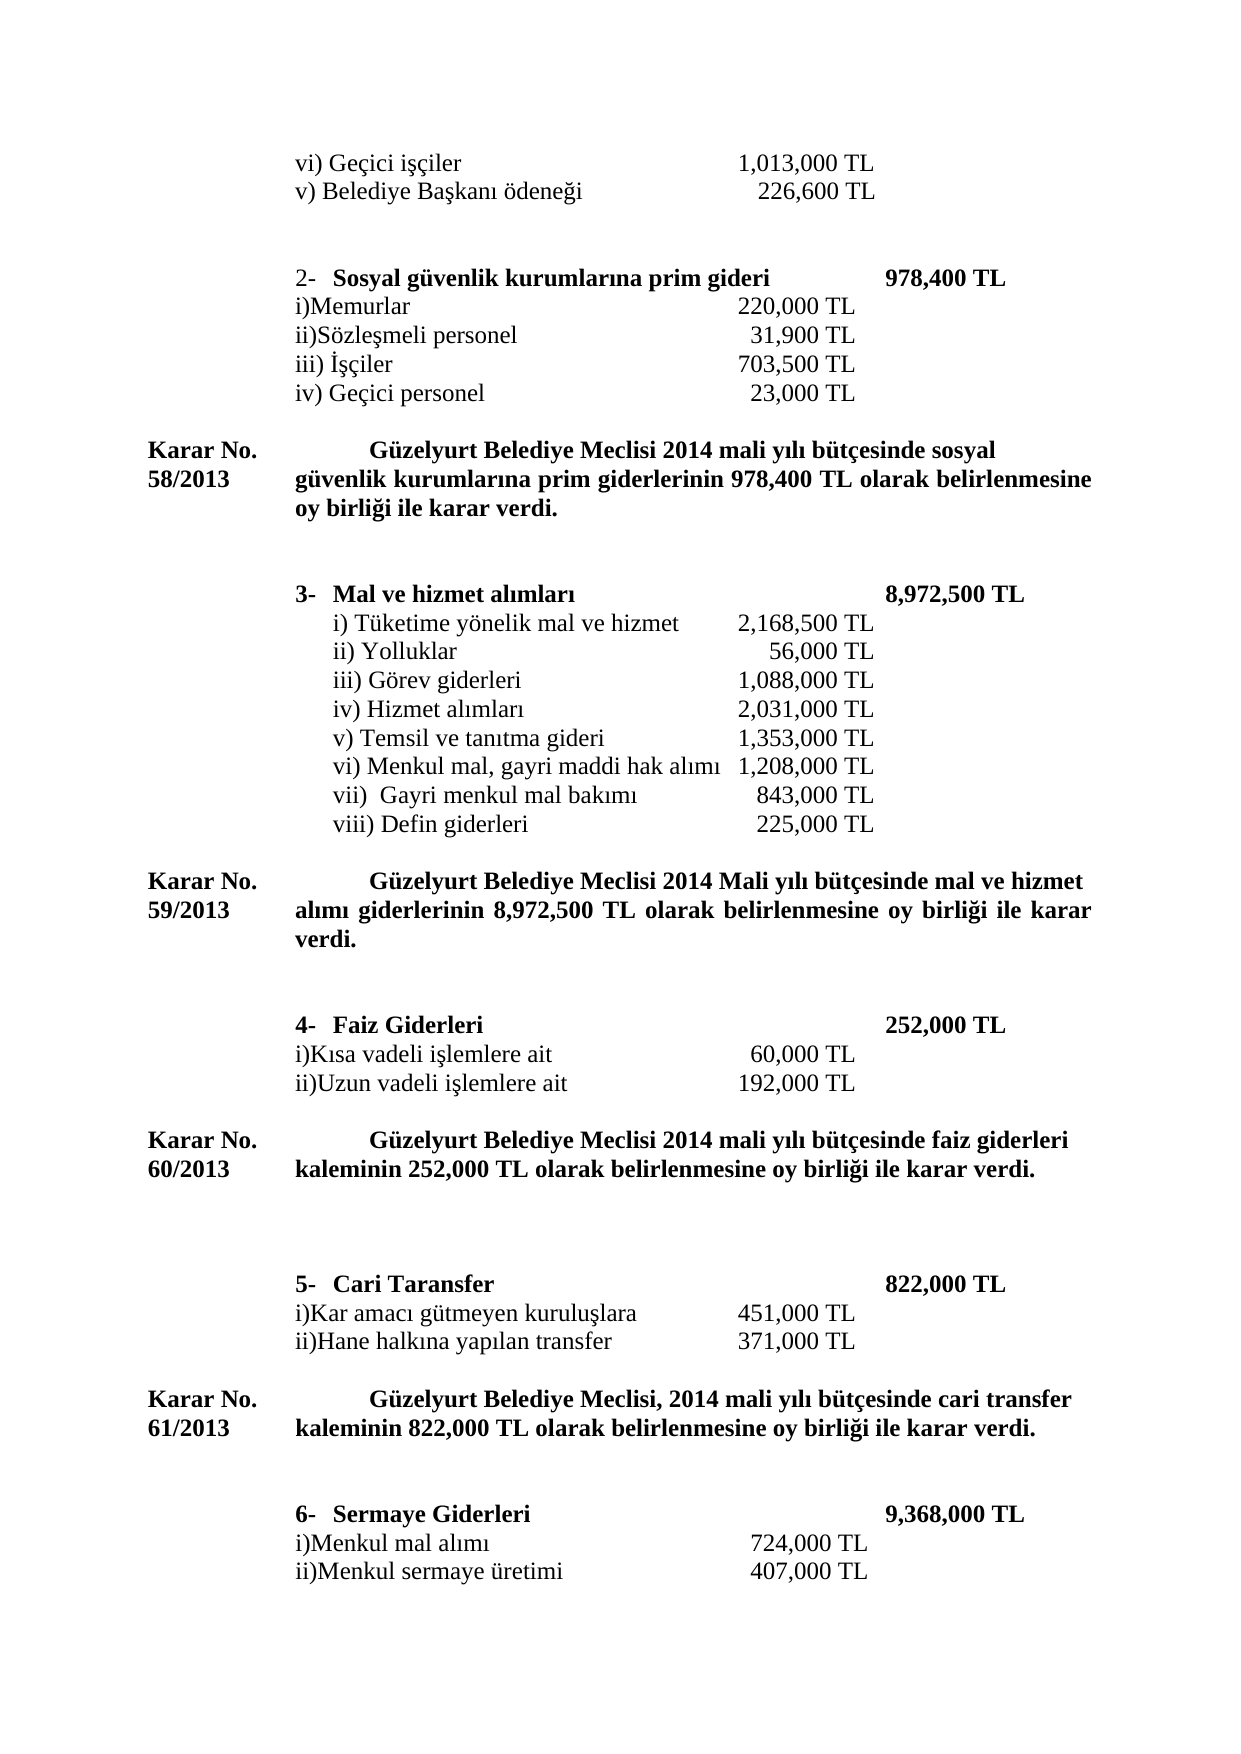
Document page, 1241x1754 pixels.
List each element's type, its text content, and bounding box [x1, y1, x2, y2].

text vi) Geçici işçiler 1,013,000 TL [259, 148, 1093, 176]
list iv) Hizmet alımları 2,031,000 TL [333, 694, 1093, 723]
list i)Memurlar 220,000 TL [295, 291, 1093, 320]
text i)Menkul mal alımı 724,000 TL [295, 1528, 1093, 1556]
list Mal ve hizmet alımları 8,972,500 TL [295, 579, 1093, 608]
list viii) Defin giderleri 225,000 TL [333, 809, 1093, 838]
text i)Kar amacı gütmeyen kuruluşlara 451,000 TL [295, 1298, 1093, 1326]
text ii)Uzun vadeli işlemlere ait 192,000 TL [295, 1068, 1093, 1096]
list iii) İşçiler 703,500 TL [295, 349, 1093, 378]
list ii) Yolluklar 56,000 TL [333, 636, 1093, 665]
list Sermaye Giderleri 9,368,000 TL [295, 1499, 1093, 1528]
text ii)Menkul sermaye üretimi 407,000 TL [295, 1556, 1093, 1585]
text 60/2013 kaleminin 252,000 TL olarak belirlenmesine oy birliği ile karar verdi. [148, 1154, 1093, 1183]
text Karar No. Güzelyurt Belediye Meclisi 2014 mali yılı bütçesinde sosyal [148, 435, 1093, 464]
text Karar No. Güzelyurt Belediye Meclisi 2014 mali yılı bütçesinde faiz giderleri [148, 1125, 1093, 1154]
list iii) Görev giderleri 1,088,000 TL [333, 665, 1093, 694]
text Karar No. Güzelyurt Belediye Meclisi 2014 Mali yılı bütçesinde mal ve hizmet [148, 866, 1093, 895]
list Cari Taransfer 822,000 TL [295, 1269, 1093, 1298]
text 61/2013 kaleminin 822,000 TL olarak belirlenmesine oy birliği ile karar verdi. [148, 1413, 1093, 1441]
text ii)Hane halkına yapılan transfer 371,000 TL [295, 1326, 1093, 1355]
list Faiz Giderleri 252,000 TL [295, 1010, 1093, 1039]
text Karar No. Güzelyurt Belediye Meclisi, 2014 mali yılı bütçesinde cari transfer [148, 1384, 1093, 1413]
text 59/2013 alımı giderlerinin 8,972,500 TL olarak belirlenmesine oy birliği ile karar verdi. [148, 895, 1093, 953]
list vii) Gayri menkul mal bakımı 843,000 TL [333, 780, 1093, 809]
text i)Kısa vadeli işlemlere ait 60,000 TL [295, 1039, 1093, 1068]
text v) Belediye Başkanı ödeneği 226,600 TL [259, 176, 1093, 205]
list v) Temsil ve tanıtma gideri 1,353,000 TL [333, 723, 1093, 751]
list ii)Sözleşmeli personel 31,900 TL [295, 320, 1093, 349]
list i) Tüketime yönelik mal ve hizmet 2,168,500 TL [333, 608, 1093, 636]
list Sosyal güvenlik kurumlarına prim gideri 978,400 TL [295, 263, 1093, 291]
list iv) Geçici personel 23,000 TL [295, 378, 1093, 406]
text 58/2013 güvenlik kurumlarına prim giderlerinin 978,400 TL olarak belirlenmesine oy birliği ile karar verdi. [148, 464, 1093, 521]
list vi) Menkul mal, gayri maddi hak alımı 1,208,000 TL [333, 751, 1093, 780]
